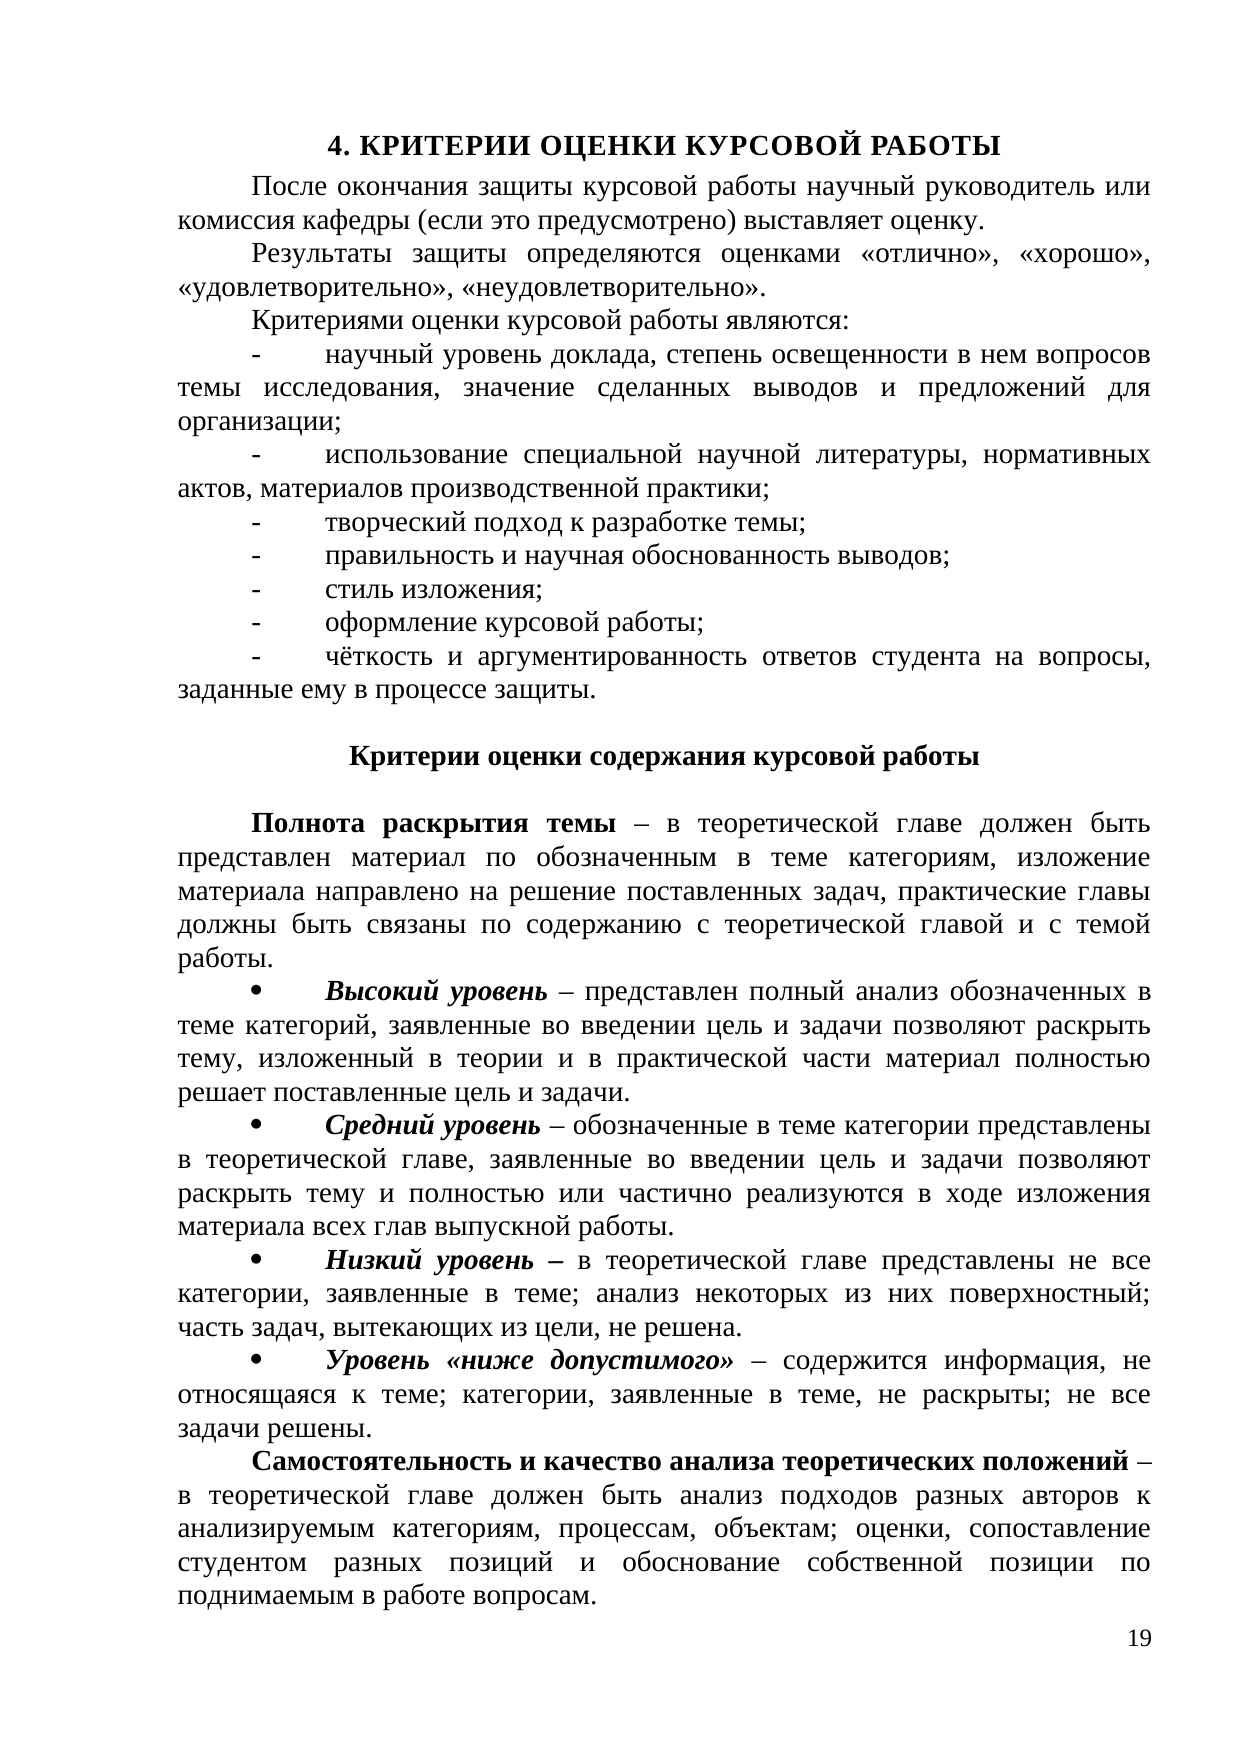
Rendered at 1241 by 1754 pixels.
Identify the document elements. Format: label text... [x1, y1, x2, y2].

subtitle 4. КРИТЕРИИ ОЦЕНКИ КУРСОВОЙ РАБОТЫ [177, 128, 1152, 162]
text Самостоятельность и качество анализа теоретических положений – в теоретической главе должен быть анализ подходов разных авторов к анализируемым категориям, процессам, объектам; оценки, сопоставление студентом разных позиций и обоснование собственной позиции по поднимаемым в работе вопросам. [177, 1443, 1152, 1611]
list Низкий уровень – в теоретической главе представлены не все категории, заявленные в теме; анализ некоторых из них поверхностный; часть задач, вытекающих из цели, не решена. [177, 1242, 1152, 1342]
list стиль изложения; [177, 571, 1152, 604]
list чёткость и аргументированность ответов студента на вопросы, заданные ему в процессе защиты. [177, 638, 1152, 705]
list Уровень «ниже допустимого» – содержится информация, не относящаяся к теме; категории, заявленные в теме, не раскрыты; не все задачи решены. [177, 1342, 1152, 1443]
text Критерии оценки содержания курсовой работы [177, 738, 1152, 772]
list научный уровень доклада, степень освещенности в нем вопросов темы исследования, значение сделанных выводов и предложений для организации; [177, 336, 1152, 437]
list Высокий уровень – представлен полный анализ обозначенных в теме категорий, заявленные во введении цель и задачи позволяют раскрыть тему, изложенный в теории и в практической части материал полностью решает поставленные цель и задачи. [177, 973, 1152, 1107]
list использование специальной научной литературы, нормативных актов, материалов производственной практики; [177, 437, 1152, 504]
text Полнота раскрытия темы – в теоретической главе должен быть представлен материал по обозначенным в теме категориям, изложение материала направлено на решение поставленных задач, практические главы должны быть связаны по содержанию с теоретической главой и с темой работы. [177, 806, 1152, 973]
list Средний уровень – обозначенные в теме категории представлены в теоретической главе, заявленные во введении цель и задачи позволяют раскрыть тему и полностью или частично реализуются в ходе изложения материала всех глав выпускной работы. [177, 1107, 1152, 1242]
list правильность и научная обоснованность выводов; [177, 537, 1152, 571]
text Критериями оценки курсовой работы являются: [177, 302, 1152, 336]
text Результаты защиты определяются оценками «отлично», «хорошо», «удовлетворительно», «неудовлетворительно». [177, 235, 1152, 302]
list творческий подход к разработке темы; [177, 504, 1152, 537]
list оформление курсовой работы; [177, 604, 1152, 638]
text После окончания защиты курсовой работы научный руководитель или комиссия кафедры (если это предусмотрено) выставляет оценку. [177, 168, 1152, 235]
